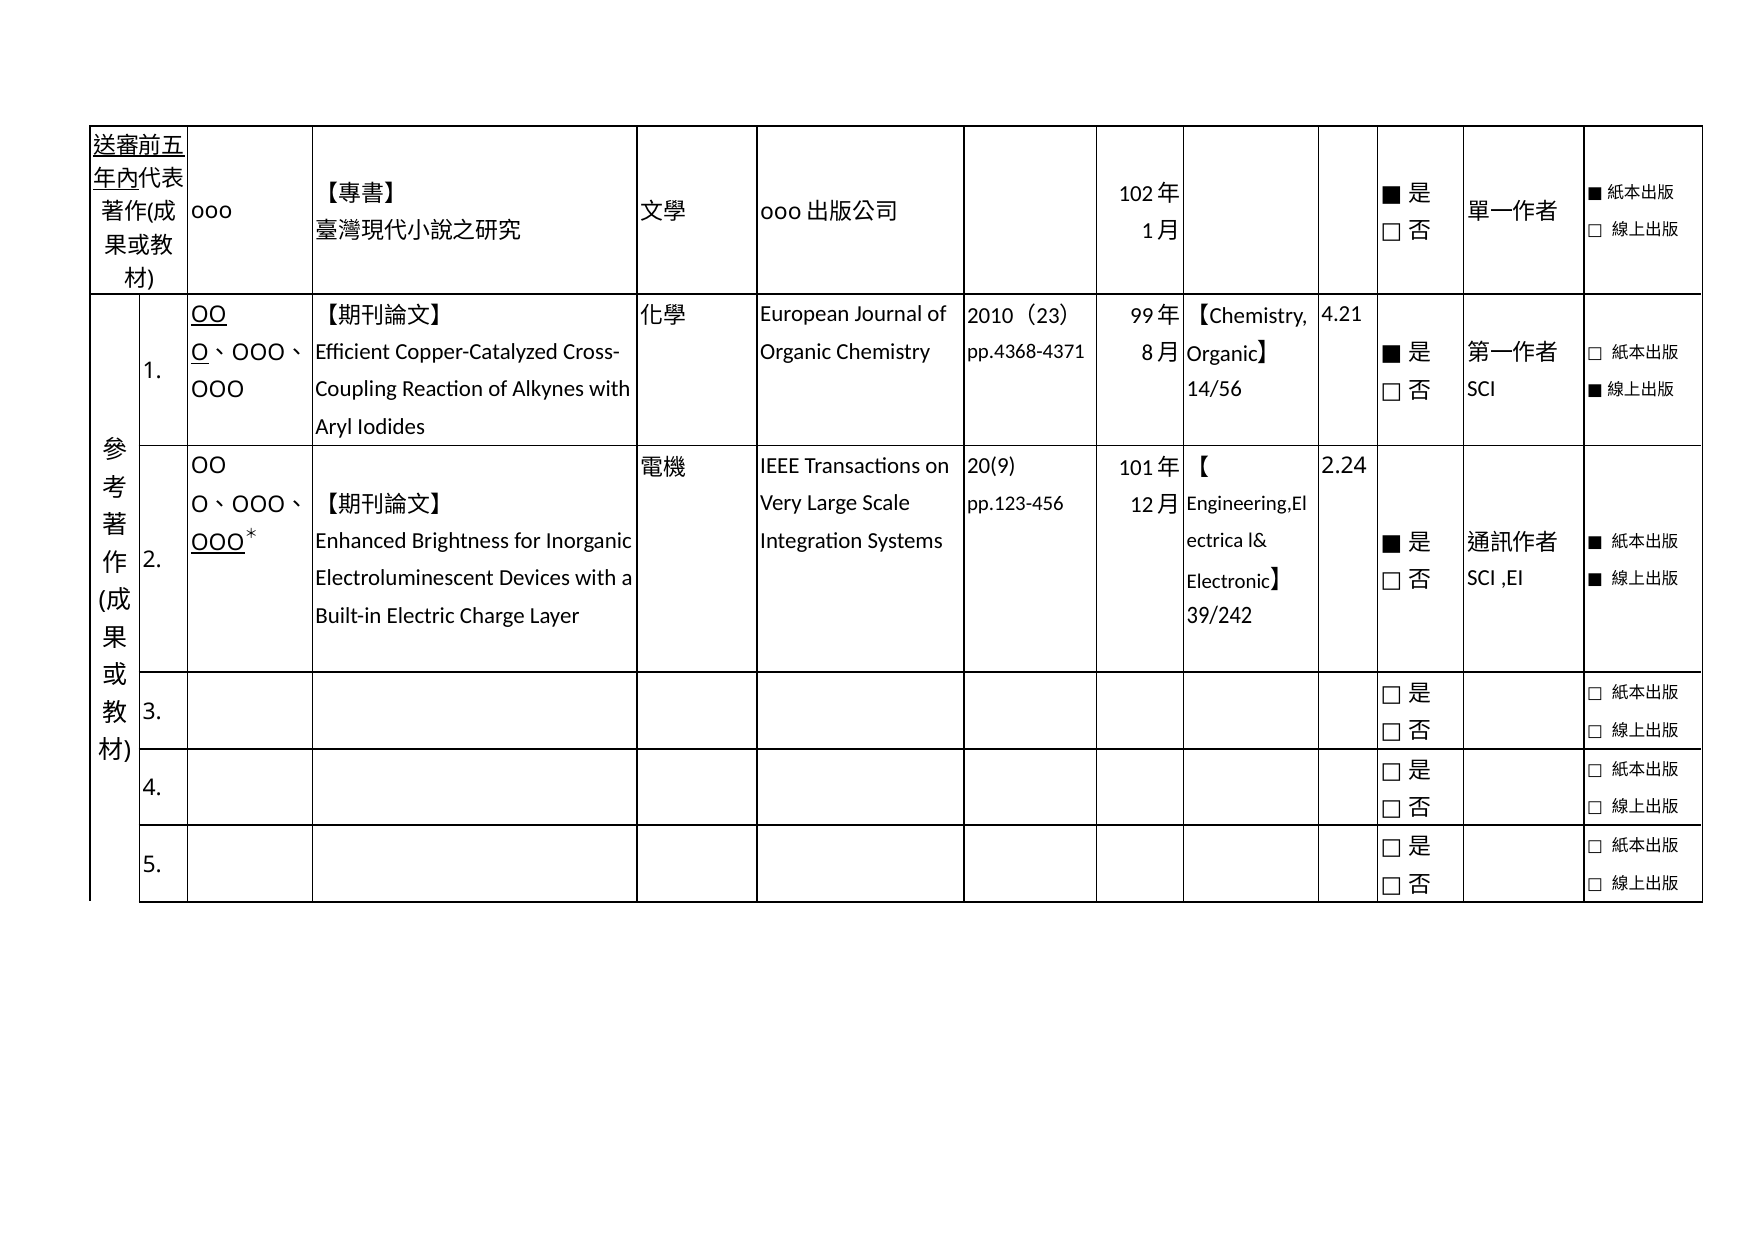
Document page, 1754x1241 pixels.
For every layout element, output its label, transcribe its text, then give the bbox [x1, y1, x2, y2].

table_cell ■ 紙本出版 ■ 線上出版 [1585, 445, 1702, 671]
table_cell [140, 750, 187, 824]
table_cell [638, 673, 756, 748]
table_cell [188, 673, 312, 748]
table_cell [140, 295, 187, 445]
table_cell 2010（23） pp.4368-4371 [965, 295, 1096, 445]
table_cell ■ 紙本出版 線上出版 [1585, 127, 1702, 293]
table_cell [1097, 673, 1183, 748]
table_cell 紙本出版 線上出版 [1585, 748, 1702, 824]
table_cell [1184, 673, 1318, 748]
table_cell [965, 127, 1096, 293]
table_cell 化學 [638, 295, 756, 445]
table_cell [758, 750, 963, 824]
table_cell [758, 673, 963, 748]
table_cell [1319, 127, 1377, 293]
table_cell ■ 是 □ 否 [1378, 295, 1463, 445]
table_cell [1319, 826, 1377, 901]
table_cell [758, 826, 963, 901]
table_cell 電機 [638, 446, 756, 671]
table_cell [140, 446, 187, 671]
table_cell IEEE Transactions on Very Large Scale Integration Systems [758, 446, 963, 671]
table_cell 單一作者 [1464, 127, 1583, 293]
table_cell [1097, 826, 1183, 901]
table_cell 99年 8月 [1097, 295, 1183, 445]
table_cell 文學 [638, 127, 756, 293]
table_cell [965, 826, 1096, 901]
table_cell [638, 750, 756, 824]
table_cell 送審前五年內代表著作(成果或教材) [91, 127, 187, 293]
table_cell [1319, 750, 1377, 824]
table_cell 101年 12月 [1097, 446, 1183, 671]
table_cell 紙本出版 線上出版 [1585, 824, 1702, 901]
table_cell [965, 673, 1096, 748]
table_cell [1319, 673, 1377, 748]
table_cell 第一作者 SCI [1464, 295, 1583, 445]
table_cell □ 是 □ 否 [1378, 826, 1463, 901]
table_cell 通訊作者 SCI ,EI [1464, 446, 1583, 671]
table_cell 【Chemistry, Organic】 14/56 [1184, 295, 1318, 445]
table_cell [965, 750, 1096, 824]
table_cell ooo [188, 127, 312, 293]
table_cell ■ 是 □ 否 [1378, 127, 1463, 293]
table_cell 【專書】 臺灣現代小說之研究 [313, 127, 636, 293]
table_cell [1464, 673, 1583, 748]
table_cell 紙本出版 ■ 線上出版 [1585, 293, 1702, 445]
table_cell 參考著作(成果或教材) [91, 295, 139, 901]
table_cell [1097, 750, 1183, 824]
table_cell [313, 673, 636, 748]
table_cell OOO、OOO、OOO＊ [188, 446, 312, 671]
table_cell 【期刊論文】 Enhanced Brightness for Inorganic Electroluminescent Devices with a Built-in Electric Charge Layer [313, 446, 636, 671]
table_cell 4.21 [1319, 295, 1377, 445]
table_cell [1184, 826, 1318, 901]
table_cell [638, 826, 756, 901]
table_cell [188, 750, 312, 824]
table_cell 紙本出版 線上出版 [1585, 671, 1702, 748]
table_cell ■ 是 □ 否 [1378, 446, 1463, 671]
table_cell [188, 826, 312, 901]
table_cell □ 是 □ 否 [1378, 673, 1463, 748]
table_cell [1464, 826, 1583, 901]
table_cell ooo出版公司 [758, 127, 963, 293]
table_cell 102年 1月 [1097, 127, 1183, 293]
table_cell 20(9) pp.123-456 [965, 446, 1096, 671]
table_cell 2.24 [1319, 446, 1377, 671]
table_cell [313, 826, 636, 901]
table_cell [140, 826, 187, 901]
table_cell [1184, 750, 1318, 824]
table_cell [1464, 750, 1583, 824]
table_cell □ 是 □ 否 [1378, 750, 1463, 824]
table_cell OOO、OOO、OOO [188, 295, 312, 445]
table_cell European Journal of Organic Chemistry [758, 295, 963, 445]
table_cell [140, 673, 187, 748]
table_cell [313, 750, 636, 824]
table_cell 【Engineering,Electrica l& Electronic】 39/242 [1184, 446, 1318, 671]
table_cell 【期刊論文】 Efficient Copper-Catalyzed Cross-Coupling Reaction of Alkynes with Aryl Iodides [313, 295, 636, 445]
table_cell [1184, 127, 1318, 293]
